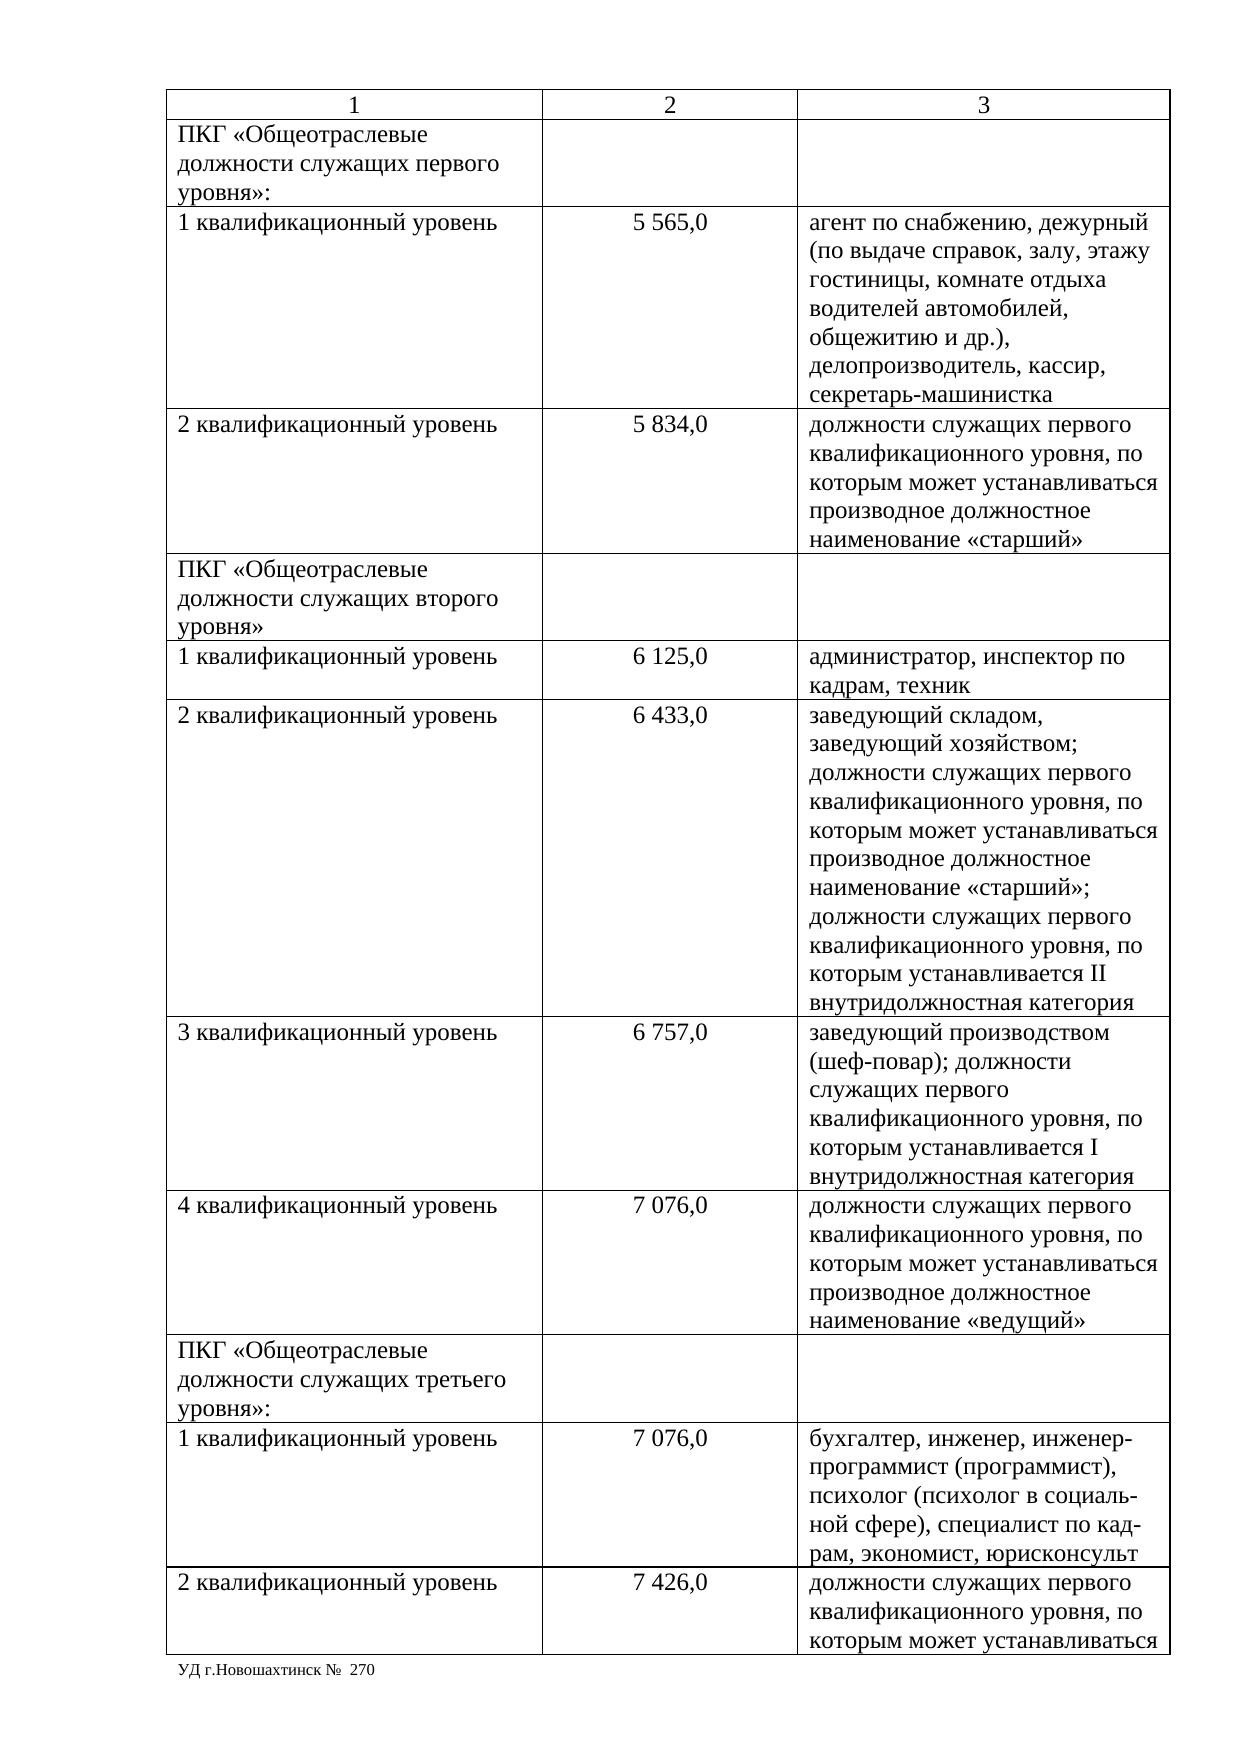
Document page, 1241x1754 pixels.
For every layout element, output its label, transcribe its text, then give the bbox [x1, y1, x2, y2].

table_cell 5 834,0 [543, 409, 797, 553]
table_cell 6 125,0 [543, 641, 797, 699]
table_cell 3 квалификационный уровень [167, 1017, 542, 1189]
table_cell [543, 120, 797, 206]
table_cell 1 квалификационный уровень [167, 641, 542, 699]
table_cell [798, 1335, 1169, 1422]
table_cell [543, 1335, 797, 1422]
table_cell 6 433,0 [543, 700, 797, 1016]
table_cell [543, 554, 797, 640]
table_cell агент по снабжению, дежурный (по выдаче справок, залу, этажу гостиницы, комнате отдыха водителей автомобилей, общежитию и др.), делопроизводитель, кассир, секретарь-машинистка [798, 207, 1169, 408]
table_cell 7 076,0 [543, 1191, 797, 1334]
table_cell должности служащих первого квалификационного уровня, по которым может устанавливаться производное должностное наименование «ведущий» [798, 1191, 1169, 1334]
table_cell 2 квалификационный уровень [167, 700, 542, 1016]
table_cell 4 квалификационный уровень [167, 1191, 542, 1334]
table_header 2 [543, 90, 797, 118]
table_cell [167, 1568, 542, 1654]
table_cell бухгалтер, инженер, инженер-программист (программист), психолог (психолог в социаль-ной сфере), специалист по кад-рам, экономист, юрисконсульт [798, 1423, 1169, 1566]
table_cell заведующий производством (шеф-повар); должности служащих первого квалификационного уровня, по которым устанавливается I внутридолжностная категория [798, 1017, 1169, 1189]
table_cell 6 757,0 [543, 1017, 797, 1189]
table_header 3 [798, 90, 1169, 118]
table_cell ПКГ «Общеотраслевые должности служащих второго уровня» [167, 554, 542, 640]
table_cell [798, 120, 1169, 206]
table_cell 5 565,0 [543, 207, 797, 408]
table_cell 2 квалификационный уровень [167, 409, 542, 553]
table_cell 7 426,0 [543, 1568, 797, 1654]
table_cell 1 квалификационный уровень [167, 207, 542, 408]
table_cell заведующий складом, заведующий хозяйством; должности служащих первого квалификационного уровня, по которым может устанавливаться производное должностное наименование «старший»; должности служащих первого квалификационного уровня, по которым устанавливается II внутридолжностная категория [798, 700, 1169, 1016]
table_cell ПКГ «Общеотраслевые должности служащих первого уровня»: [167, 120, 542, 206]
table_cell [798, 1568, 1169, 1654]
table_cell 7 076,0 [543, 1423, 797, 1566]
table_header 1 [167, 90, 542, 118]
table_cell должности служащих первого квалификационного уровня, по которым может устанавливаться производное должностное наименование «старший» [798, 409, 1169, 553]
table_cell [798, 554, 1169, 640]
table_cell ПКГ «Общеотраслевые должности служащих третьего уровня»: [167, 1335, 542, 1422]
table_cell 1 квалификационный уровень [167, 1423, 542, 1566]
table_cell администратор, инспектор по кадрам, техник [798, 641, 1169, 699]
